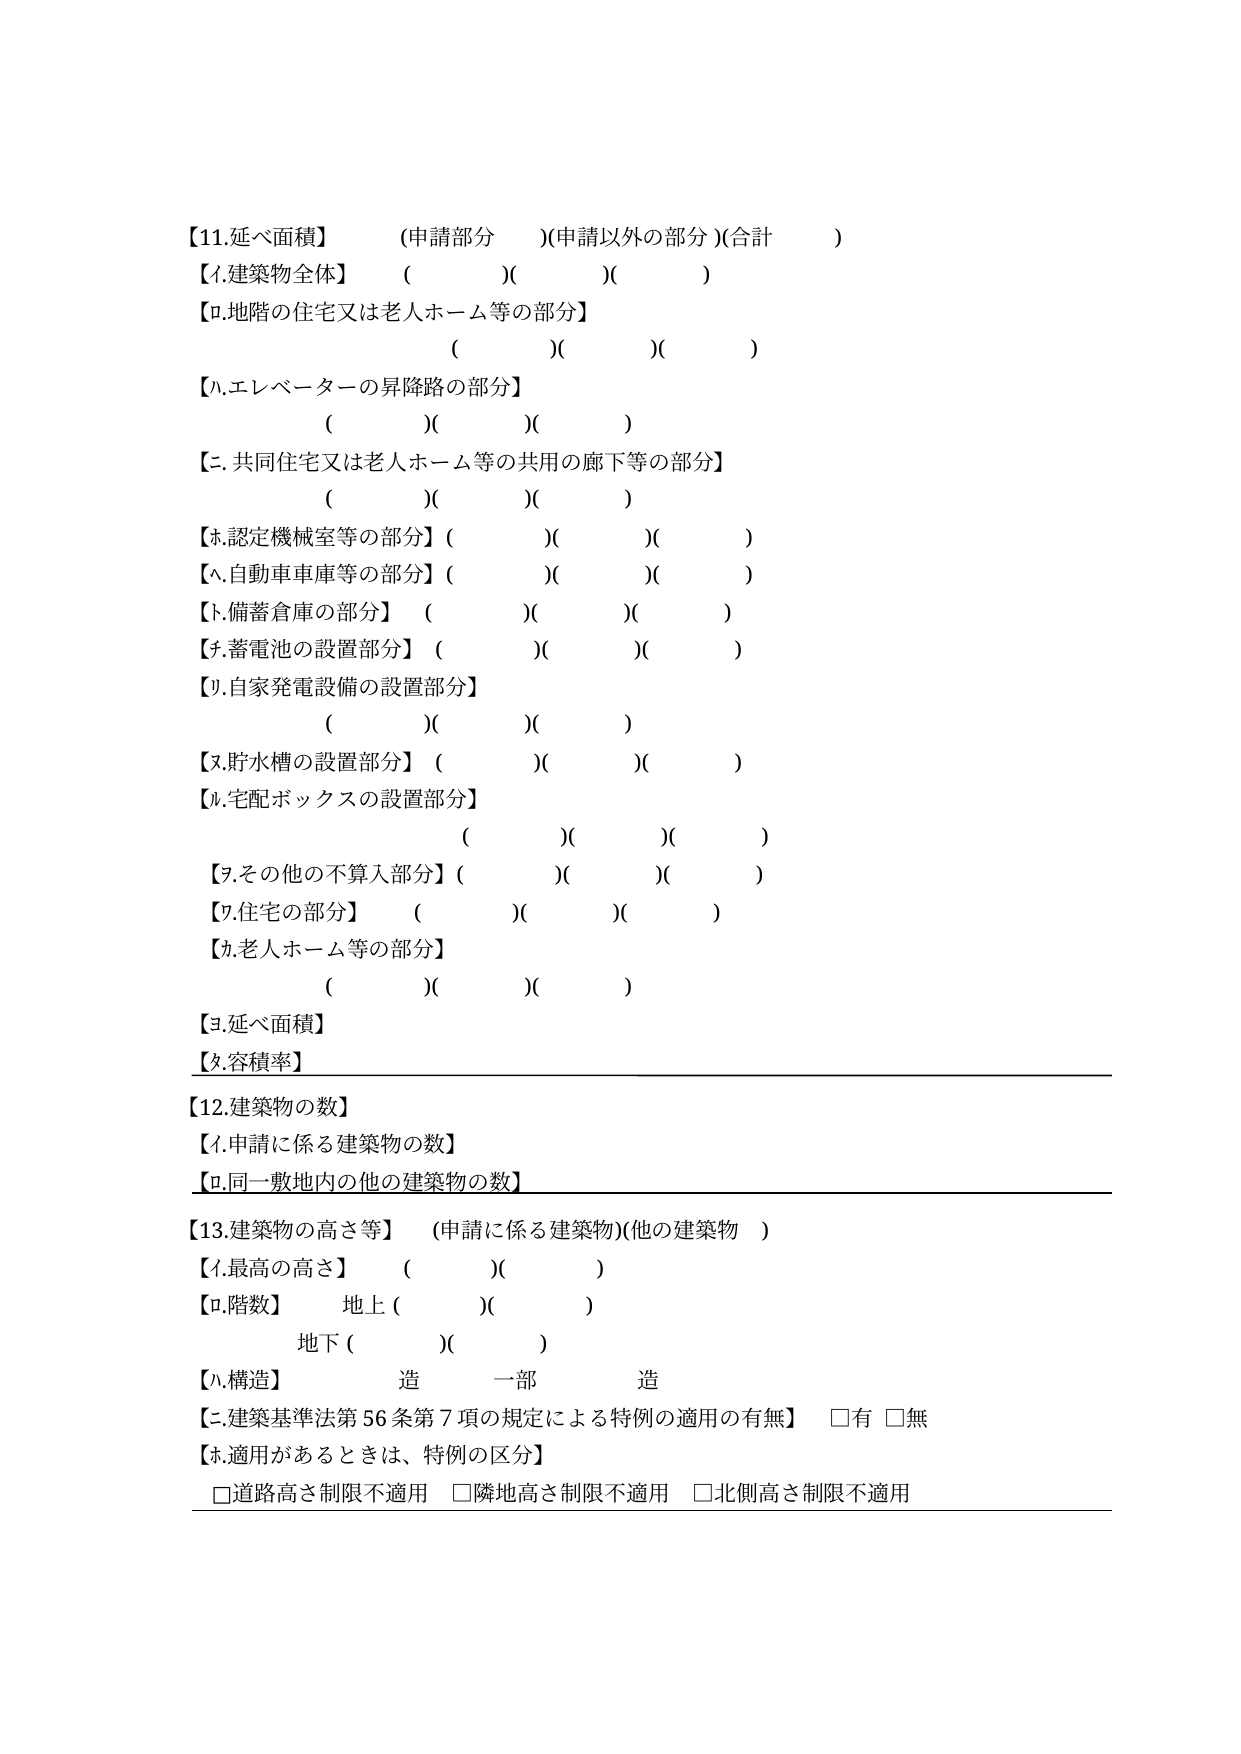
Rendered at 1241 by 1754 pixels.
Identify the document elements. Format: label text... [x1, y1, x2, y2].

text 【ﾛ.階数】 地上 ( )( ) [177, 1286, 1106, 1323]
text 【ﾛ.同一敷地内の他の建築物の数】 [177, 1162, 1106, 1199]
text 【11.延べ面積】 (申請部分 )(申請以外の部分 )(合計 ) [177, 217, 1106, 254]
text 【ﾊ.構造】 造 一部 造 [177, 1361, 1106, 1398]
text 【ﾜ.住宅の部分】 ( )( )( ) [177, 892, 1106, 929]
text 【ｶ.老人ホーム等の部分】 [177, 929, 1106, 967]
text 【ﾎ.認定機械室等の部分】( )( )( ) [177, 517, 1106, 554]
text ( )( )( ) [177, 329, 1106, 367]
text ( )( )( ) [177, 704, 1106, 742]
text 【ﾛ.地階の住宅又は老人ホーム等の部分】 [177, 292, 1106, 329]
text ( )( )( ) [177, 479, 1106, 517]
text ( )( )( ) [177, 817, 1106, 854]
text ( )( )( ) [177, 404, 1106, 442]
text 【ｲ.建築物全体】 ( )( )( ) [177, 254, 1106, 292]
text 【ｲ.申請に係る建築物の数】 [177, 1124, 1106, 1162]
text 【ﾘ.自家発電設備の設置部分】 [177, 667, 1106, 704]
text 【ﾍ.自動車車庫等の部分】( )( )( ) [177, 554, 1106, 592]
text 【ﾀ.容積率】 [177, 1042, 1106, 1079]
text 【ﾄ.備蓄倉庫の部分】 ( )( )( ) [177, 592, 1106, 629]
text 【ﾖ.延べ面積】 [177, 1004, 1106, 1042]
text □道路高さ制限不適用 □隣地高さ制限不適用 □北側高さ制限不適用 [177, 1473, 1106, 1511]
text 【12.建築物の数】 [177, 1087, 1106, 1124]
text 地下 ( )( ) [177, 1323, 1106, 1361]
text 【ﾎ.適用があるときは、特例の区分】 [177, 1436, 1106, 1473]
text 【ﾁ.蓄電池の設置部分】 ( )( )( ) [177, 629, 1106, 667]
text 【ﾆ.建築基準法第56条第７項の規定による特例の適用の有無】 □有 □無 [177, 1398, 1106, 1436]
text 【ｲ.最高の高さ】 ( )( ) [177, 1248, 1106, 1286]
text 【13.建築物の高さ等】 (申請に係る建築物)(他の建築物 ) [177, 1211, 1106, 1248]
text 【ﾙ.宅配ボックスの設置部分】 [177, 779, 1106, 817]
text 【ﾆ. 共同住宅又は老人ホーム等の共用の廊下等の部分】 [177, 442, 1106, 479]
text 【ﾇ.貯水槽の設置部分】 ( )( )( ) [177, 742, 1106, 779]
text 【ｦ.その他の不算入部分】( )( )( ) [177, 854, 1106, 892]
text 【ﾊ.エレベーターの昇降路の部分】 [177, 367, 1106, 404]
text ( )( )( ) [177, 967, 1106, 1004]
